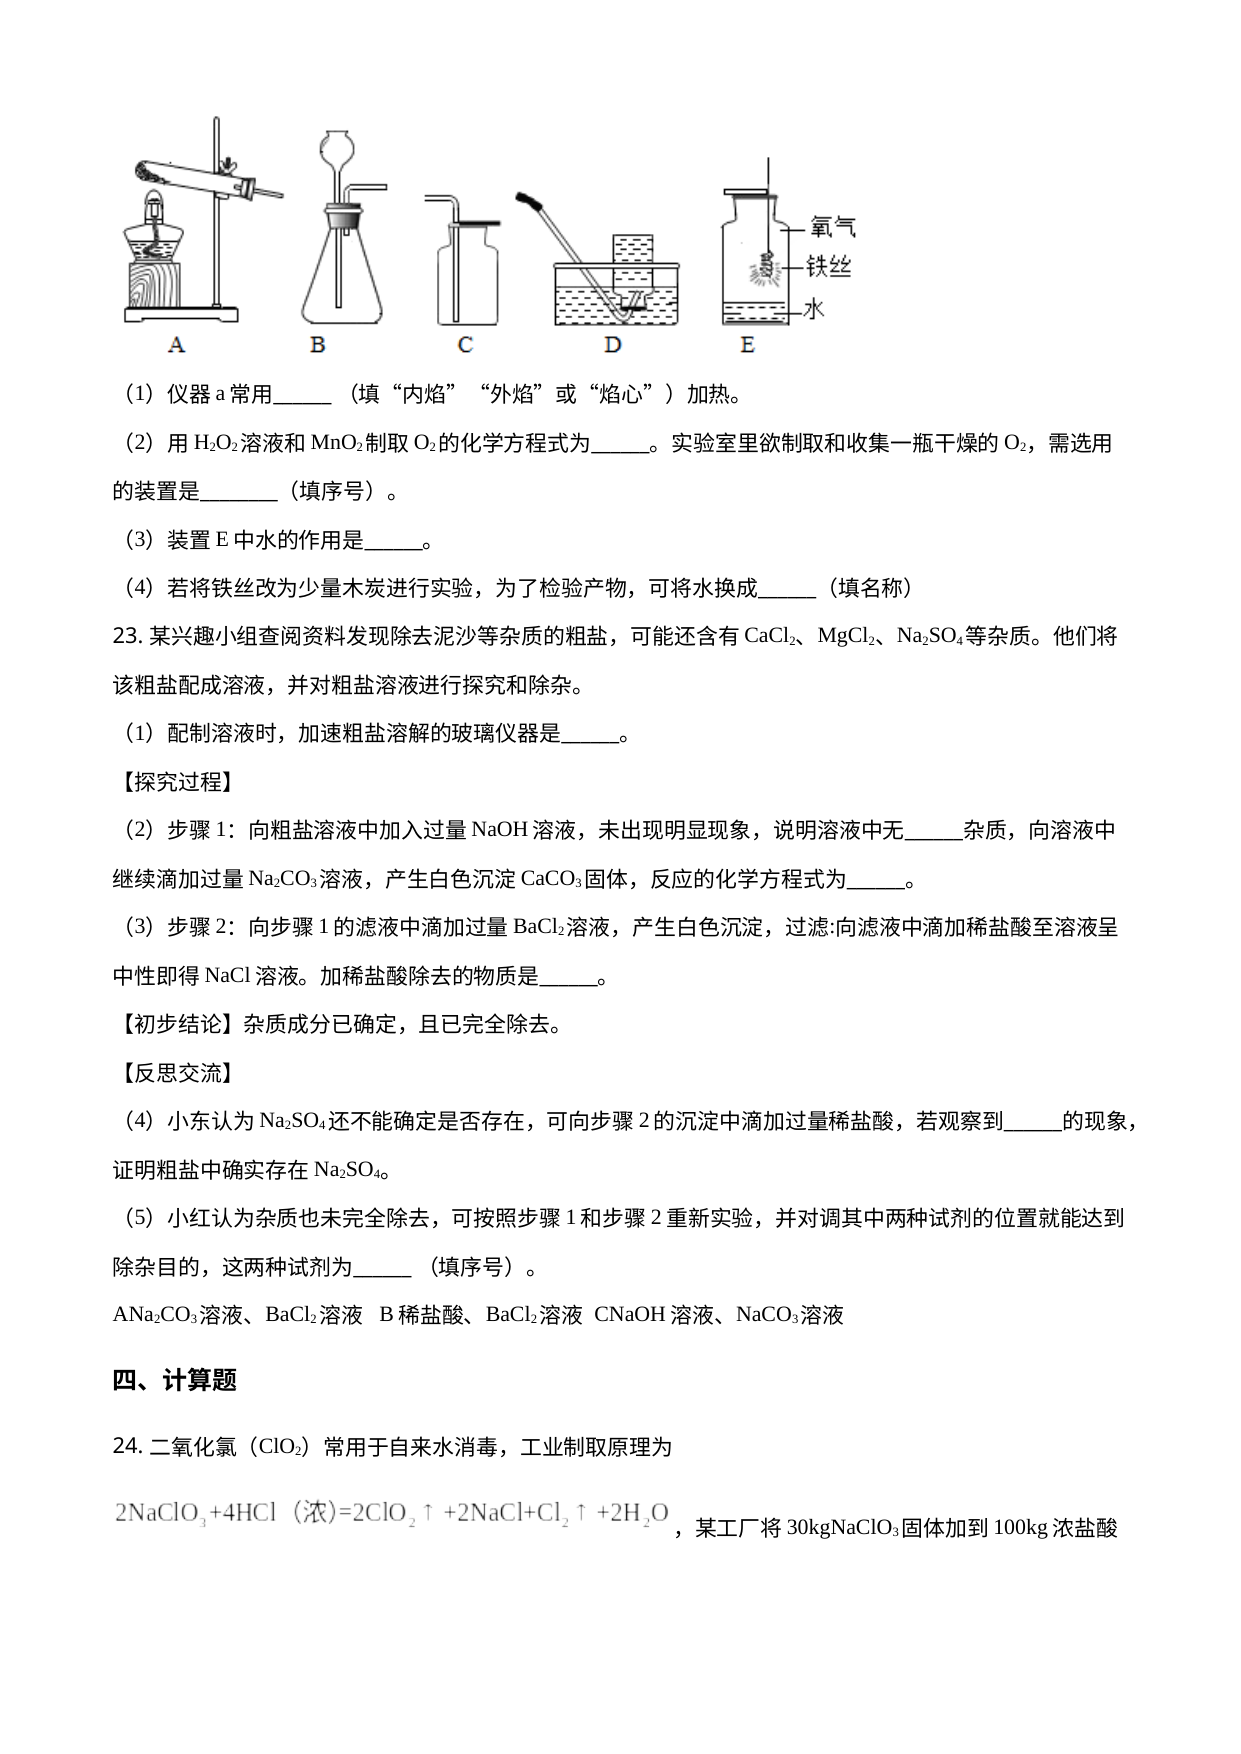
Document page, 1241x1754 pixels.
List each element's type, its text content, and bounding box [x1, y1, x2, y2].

text （2）用H2O2溶液和MnO2制取O2的化学方程式为______。实验室里欲制取和收集一瓶干燥的O2，需选用的装置是________（填序号）。 [112, 425, 1128, 506]
text （1）仪器a常用______ （填“内焰”“外焰”或“焰心”）加热。 [112, 377, 1128, 409]
picture [112, 101, 879, 362]
text （4）若将铁丝改为少量木炭进行实验，为了检验产物，可将水换成______（填名称） [112, 571, 1128, 603]
text （4）小东认为Na2SO4还不能确定是否存在，可向步骤2的沉淀中滴加过量稀盐酸，若观察到______的现象，证明粗盐中确实存在Na2SO4。 [112, 1103, 1128, 1185]
text ANa2CO3溶液、BaCl2溶液 B稀盐酸、BaCl2溶液 CNaOH溶液、NaCO3溶液 [112, 1298, 1128, 1330]
text 【反思交流】 [112, 1055, 1128, 1088]
text （5）小红认为杂质也未完全除去，可按照步骤1和步骤2重新实验，并对调其中两种试剂的位置就能达到除杂目的，这两种试剂为______ （填序号）。 [112, 1201, 1128, 1282]
text 【探究过程】 [112, 764, 1128, 797]
text （3）装置E中水的作用是______。 [112, 522, 1128, 555]
text 【初步结论】杂质成分已确定，且已完全除去。 [112, 1007, 1128, 1039]
text （3）步骤2：向步骤1的滤液中滴加过量BaCl2溶液，产生白色沉淀，过滤:向滤液中滴加稀盐酸至溶液呈中性即得NaCl溶液。加稀盐酸除去的物质是______。 [112, 910, 1128, 991]
text （1）配制溶液时，加速粗盐溶解的玻璃仪器是______。 [112, 716, 1128, 748]
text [112, 1429, 1128, 1559]
text 四、计算题 [112, 1346, 1128, 1411]
text 23. 某兴趣小组查阅资料发现除去泥沙等杂质的粗盐，可能还含有CaCl2、MgCl2、Na2SO4等杂质。他们将该粗盐配成溶液，并对粗盐溶液进行探究和除杂。 [112, 619, 1128, 700]
text （2）步骤1：向粗盐溶液中加入过量NaOH溶液，未出现明显现象，说明溶液中无______杂质，向溶液中继续滴加过量Na2CO3溶液，产生白色沉淀CaCO3固体，反应的化学方程式为______。 [112, 813, 1128, 894]
